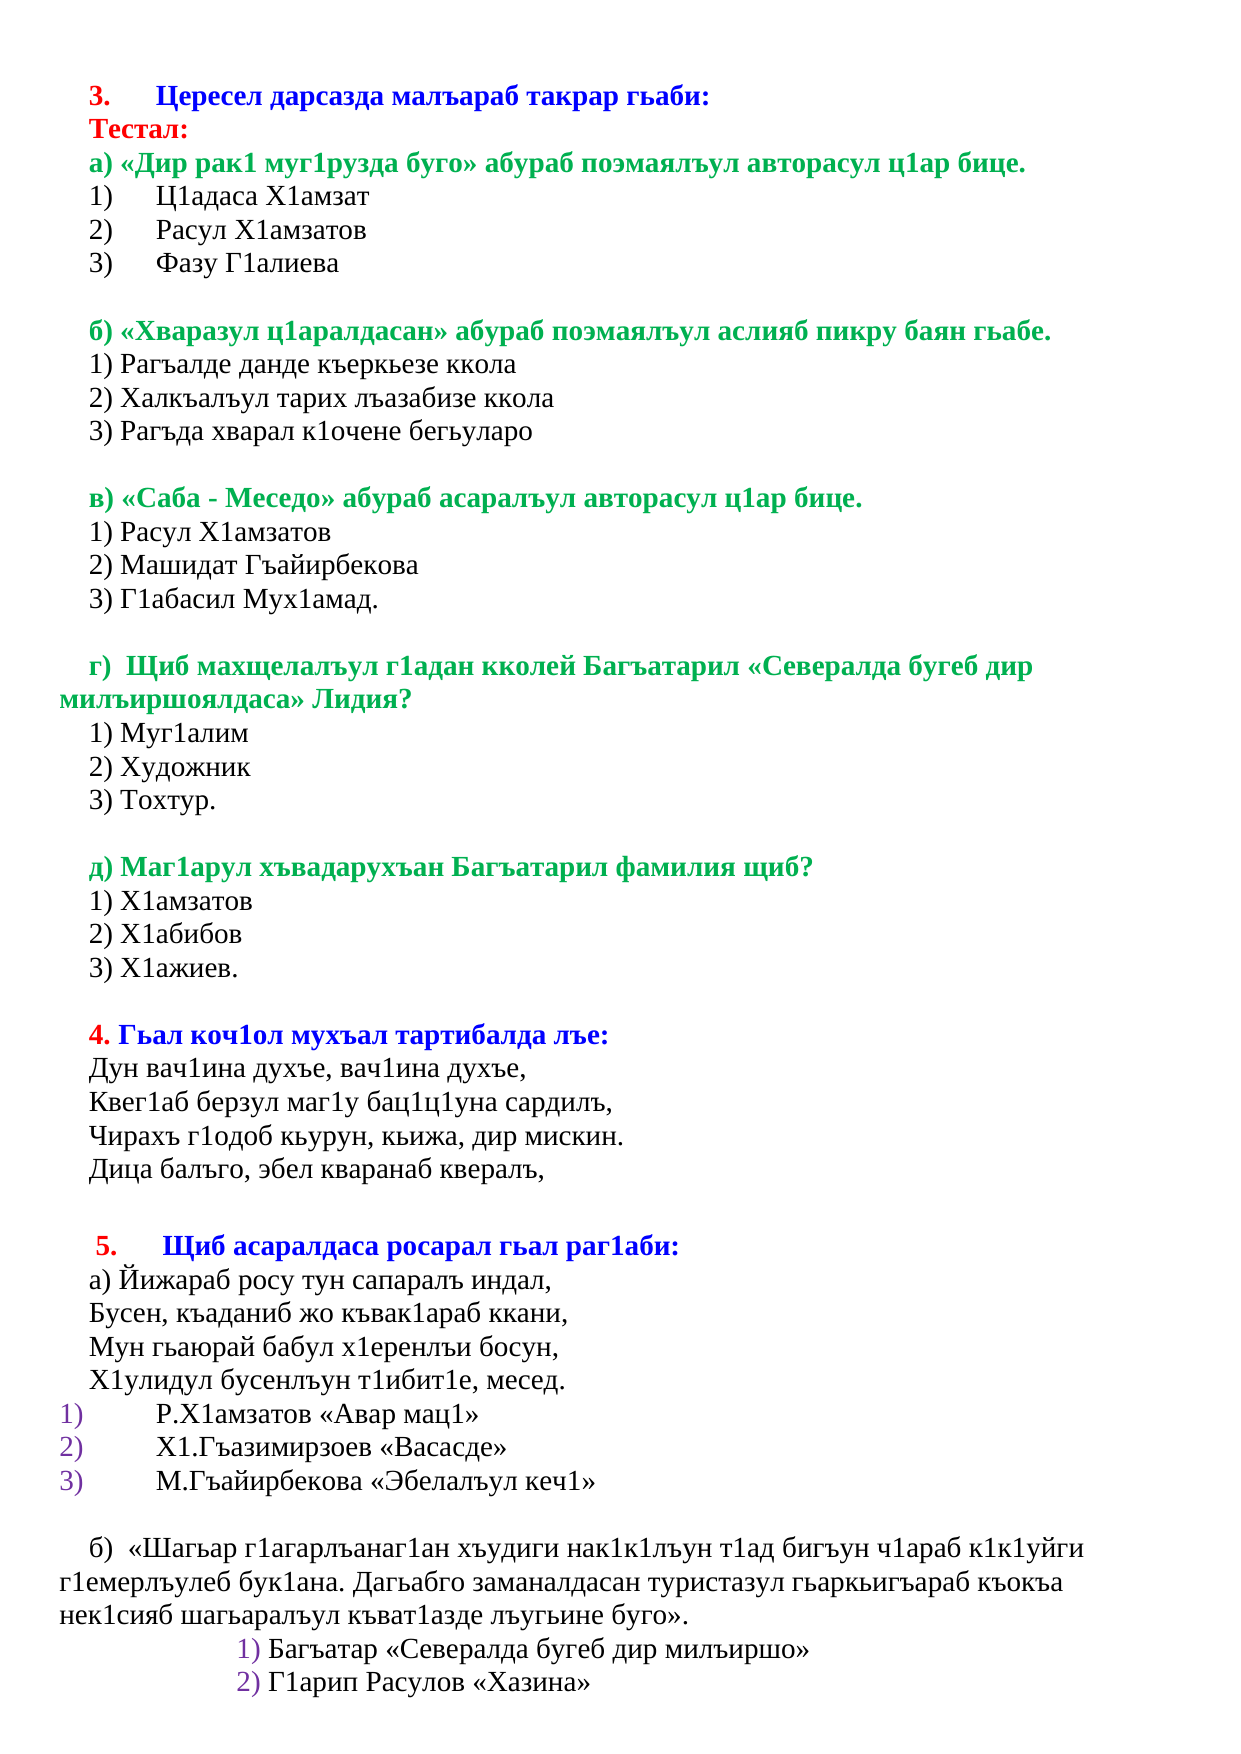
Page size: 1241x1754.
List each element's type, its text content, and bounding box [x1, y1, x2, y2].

text б) «Хваразул ц1аралдасан» абураб поэмаялъул аслияб пикру баян гьабе. [59, 313, 1167, 346]
list М.Гъайирбекова «Эбелалъул кеч1» [59, 1463, 1167, 1497]
text а) Йижараб росу тун сапаралъ индал, [59, 1262, 1167, 1295]
text Мун гьаюрай бабул х1еренлъи босун, [59, 1329, 1167, 1362]
text Дун вач1ина духъе, вач1ина духъе, [59, 1051, 1167, 1084]
text 1) Расул Х1амзатов [59, 514, 1167, 547]
text 2) Халкъалъул тарих лъазабизе ккола [59, 380, 1167, 413]
list Р.Х1амзатов «Авар мац1» [59, 1396, 1167, 1429]
text Чирахъ г1одоб кьурун, кьижа, дир мискин. [59, 1118, 1167, 1151]
text Бусен, къаданиб жо къвак1араб ккани, [59, 1295, 1167, 1329]
text Квег1аб берзул маг1у бац1ц1уна сардилъ, [59, 1084, 1167, 1118]
text 1) Муг1алим [59, 715, 1167, 749]
text 1) Рагъалде данде къеркьезе ккола [59, 346, 1167, 380]
text Дица балъго, эбел кваранаб квералъ, [59, 1151, 1167, 1185]
text 3) Х1ажиев. [59, 950, 1167, 983]
list Ц1адаса Х1амзат [59, 178, 1167, 212]
text а) «Дир рак1 муг1рузда буго» абураб поэмаялъул авторасул ц1ар бице. [59, 145, 1167, 178]
text 2) Художник [59, 749, 1167, 782]
text в) «Саба - Меседо» абураб асаралъул авторасул ц1ар бице. [59, 480, 1167, 514]
list Щиб асаралдаса росарал гьал раг1аби: [95, 1228, 1167, 1262]
text 1) Багъатар «Севералда бугеб дир милъиршо» [59, 1631, 1167, 1664]
text Тестал: [59, 111, 1167, 145]
list Цересел дарсазда малъараб такрар гьаби: [59, 78, 1167, 111]
list Расул Х1амзатов [59, 212, 1167, 246]
text г) Щиб махщелалъул г1адан кколей Багъатарил «Севералда бугеб дир милъиршоялдаса» Лидия? [59, 648, 1167, 715]
text 1) Х1амзатов [59, 883, 1167, 916]
list Фазу Г1алиева [59, 246, 1167, 279]
text 2) Машидат Гъайирбекова [59, 547, 1167, 581]
text Х1улидул бусенлъун т1ибит1е, месед. [59, 1362, 1167, 1396]
list Х1.Гъазимирзоев «Васасде» [59, 1429, 1167, 1463]
text 3) Тохтур. [59, 782, 1167, 816]
text д) Маг1арул хъвадарухъан Багъатарил фамилия щиб? [59, 849, 1167, 883]
text б) «Шагьар г1агарлъанаг1ан хъудиги нак1к1лъун т1ад бигъун ч1араб к1к1уйги г1емерлъулеб бук1ана. Дагьабго заманалдасан туристазул гьаркьигъараб къокъа нек1сияб шагьаралъул къват1азде лъугьине буго». [59, 1530, 1167, 1631]
text 2) Х1абибов [59, 916, 1167, 950]
list Гьал коч1ол мухъал тартибалда лъе: [59, 1017, 1167, 1051]
text 3) Г1абасил Мух1амад. [59, 581, 1167, 614]
text 3) Рагъда хварал к1очене бегьуларо [59, 413, 1167, 447]
text 2) Г1арип Расулов «Хазина» [59, 1664, 1167, 1698]
